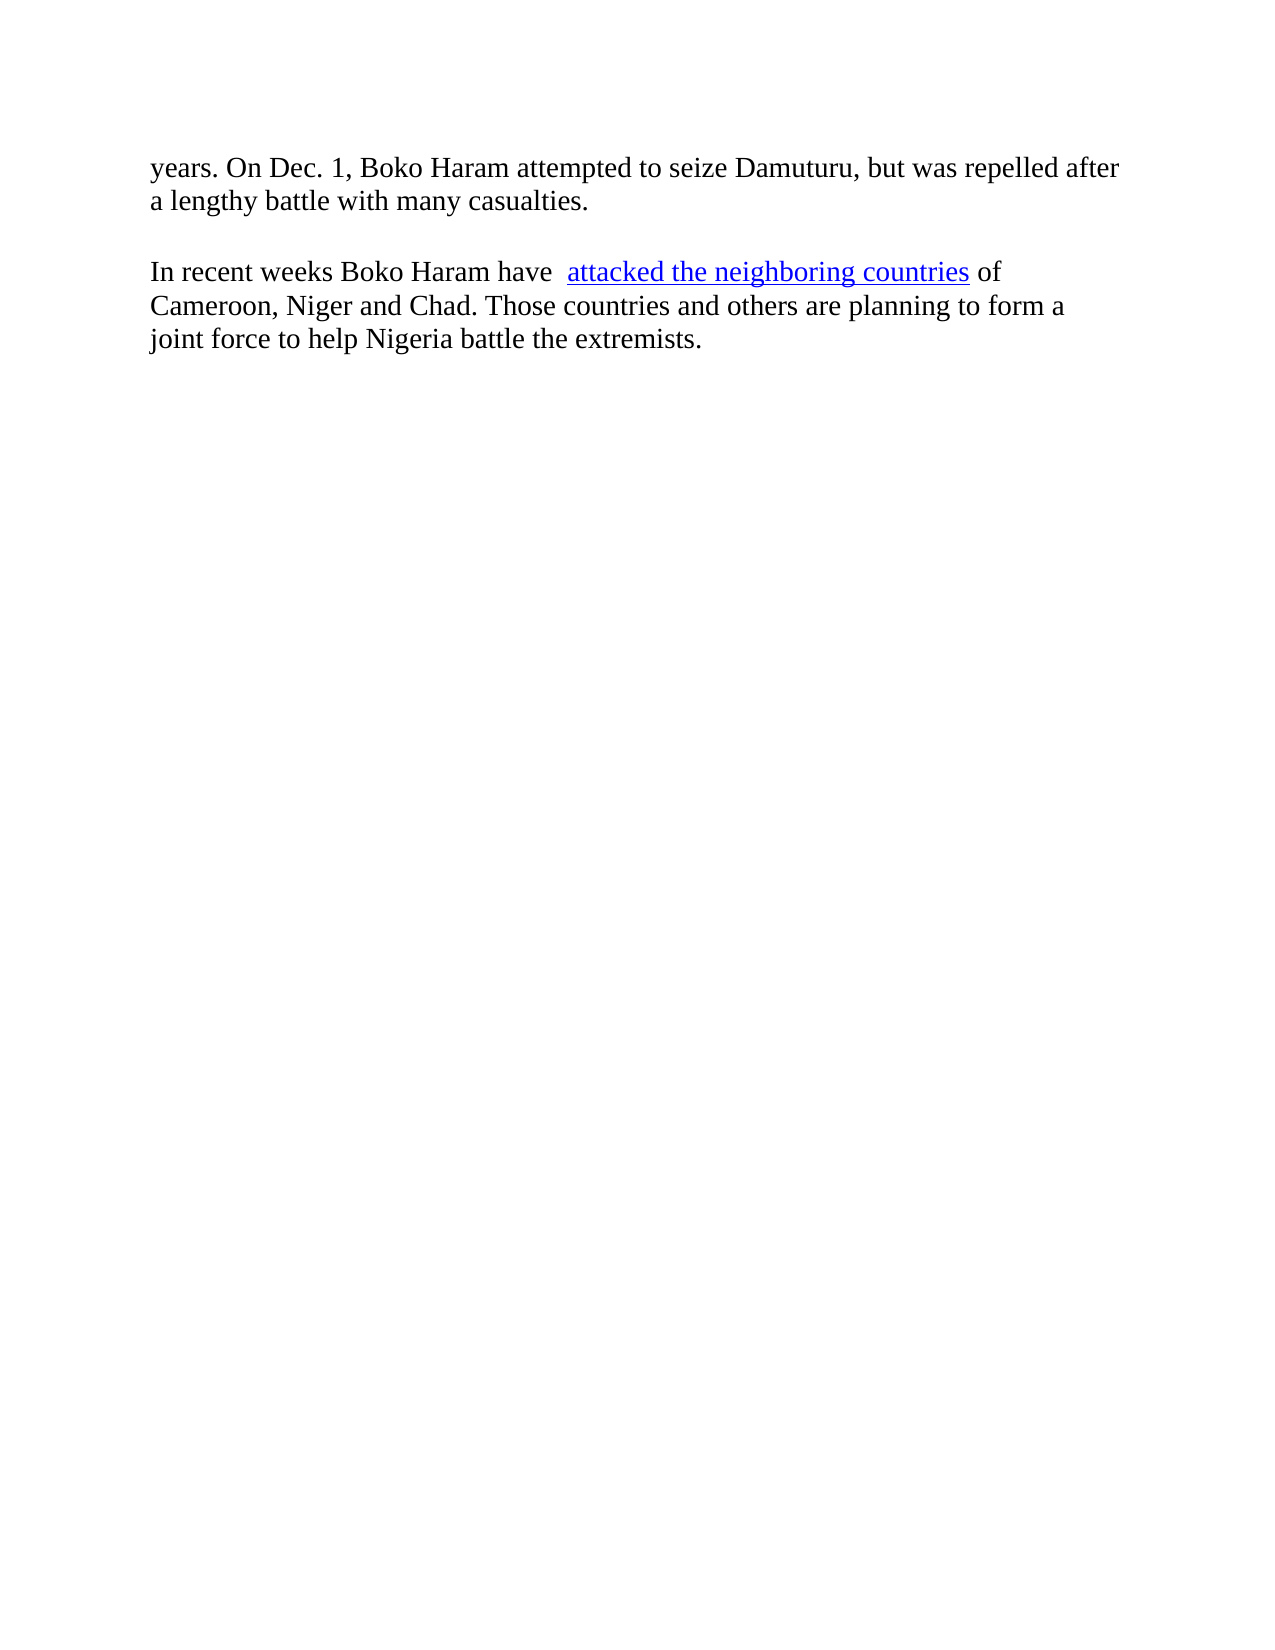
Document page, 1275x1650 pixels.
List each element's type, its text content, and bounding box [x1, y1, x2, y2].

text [150, 150, 1125, 217]
text In recent weeks Boko Haram have attacked the neighboring countries of Cameroon, Niger and Chad. Those countries and others are planning to form a joint force to help Nigeria battle the extremists. [150, 254, 1125, 355]
